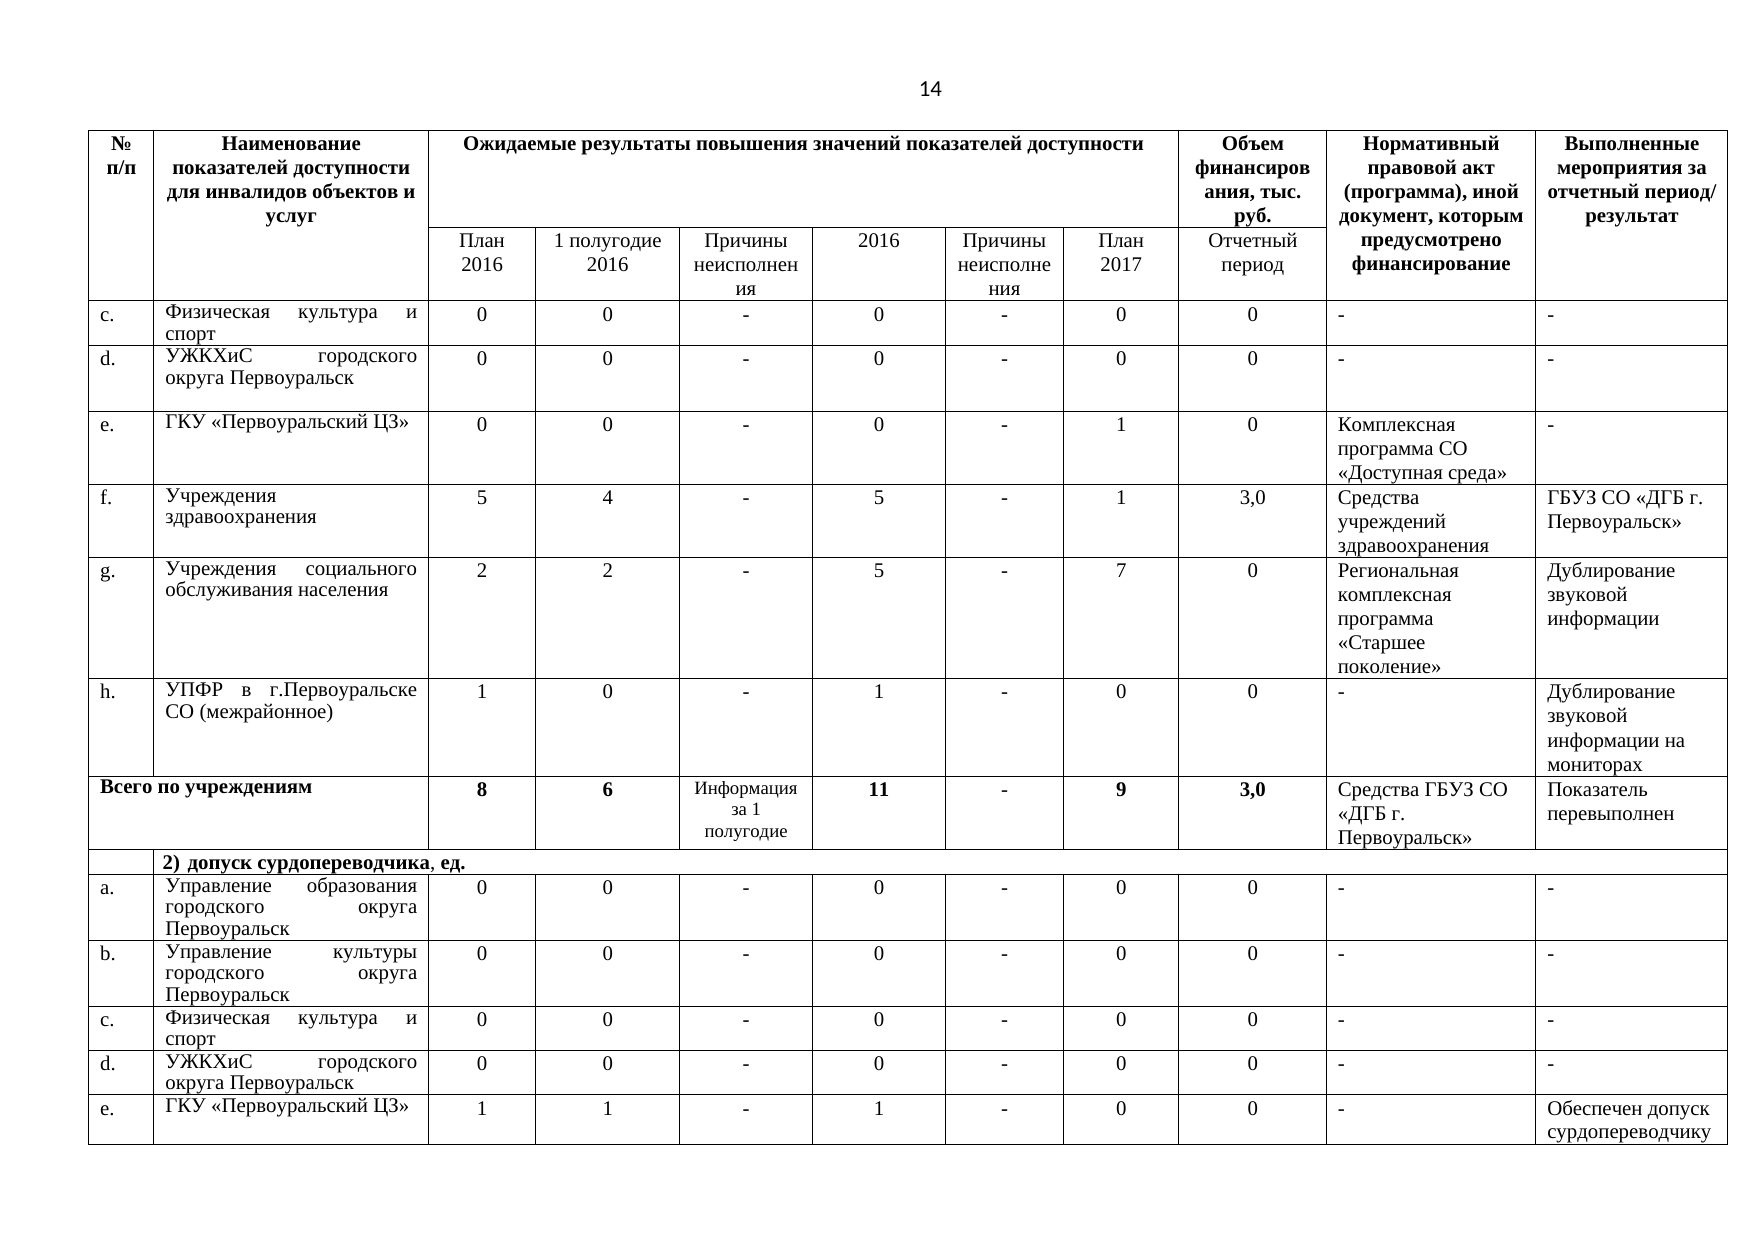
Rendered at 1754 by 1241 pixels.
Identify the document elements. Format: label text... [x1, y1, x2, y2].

table_cell 11 [813, 777, 945, 849]
table_header Ожидаемые результаты повышения значений показателей доступности [429, 131, 1178, 227]
table_cell - [680, 1007, 812, 1050]
table_cell [89, 301, 153, 345]
table_cell - [1536, 301, 1727, 345]
table_cell - [946, 301, 1063, 345]
table_cell Средства ГБУЗ СО «ДГБ г. Первоуральск» [1327, 777, 1535, 849]
table_cell 0 [429, 346, 535, 411]
table_cell - [680, 941, 812, 1006]
table_cell 0 [1179, 558, 1326, 678]
table_cell [89, 412, 153, 484]
table_cell 0 [1064, 301, 1178, 345]
table_cell Показатель перевыполнен [1536, 777, 1727, 849]
table_cell 3,0 [1179, 485, 1326, 557]
table_cell - [680, 558, 812, 678]
table_cell 0 [1179, 1051, 1326, 1094]
table_cell Управление образования городского округа Первоуральск [154, 875, 428, 940]
table_cell 2016 [813, 228, 945, 300]
table_cell Причины неисполнения [680, 228, 812, 300]
table_cell - [1327, 875, 1535, 940]
table_cell 0 [429, 412, 535, 484]
table_cell - [946, 1095, 1063, 1143]
table_cell 0 [1064, 875, 1178, 940]
table_cell - [946, 679, 1063, 776]
table_cell [89, 1051, 153, 1094]
table_cell [89, 558, 153, 678]
table_cell 0 [1179, 941, 1326, 1006]
table_cell ГБУЗ СО «ДГБ г. Первоуральск» [1536, 485, 1727, 557]
table_cell 0 [429, 1007, 535, 1050]
table_cell Информация за 1 полугодие [680, 777, 812, 849]
table_cell [89, 679, 153, 776]
table_cell - [946, 875, 1063, 940]
table_header № п/п [89, 131, 153, 300]
table_cell 0 [813, 412, 945, 484]
table_cell 0 [1064, 941, 1178, 1006]
table_cell 0 [1179, 875, 1326, 940]
table_cell - [680, 1051, 812, 1094]
table_cell [89, 1007, 153, 1050]
table_cell 9 [1064, 777, 1178, 849]
table_cell 0 [1064, 679, 1178, 776]
table_cell 0 [1064, 1051, 1178, 1094]
table_cell ГКУ «Первоуральский ЦЗ» [154, 1095, 428, 1143]
table_cell - [1536, 1051, 1727, 1094]
table_cell 0 [813, 875, 945, 940]
table_cell - [1327, 301, 1535, 345]
table_cell ГКУ «Первоуральский ЦЗ» [154, 412, 428, 484]
table_cell 0 [813, 1007, 945, 1050]
table_cell 0 [1179, 679, 1326, 776]
table_cell [89, 1095, 153, 1143]
table_cell 1 [813, 679, 945, 776]
table_cell 0 [536, 301, 679, 345]
table_cell - [1327, 1007, 1535, 1050]
table_cell - [680, 679, 812, 776]
table_cell Комплексная программа СО «Доступная среда» [1327, 412, 1535, 484]
table_cell 0 [1179, 412, 1326, 484]
table_cell 0 [1179, 301, 1326, 345]
table_header Нормативный правовой акт (программа), иной документ, которым предусмотрено финансирование [1327, 131, 1535, 300]
table_cell УПФР в г.Первоуральске СО (межрайонное) [154, 679, 428, 776]
table_cell 0 [429, 301, 535, 345]
table_cell Региональная комплексная программа «Старшее поколение» [1327, 558, 1535, 678]
table_cell 0 [1179, 346, 1326, 411]
table_cell 1 [1064, 412, 1178, 484]
table_cell 1 [429, 679, 535, 776]
table_cell 0 [429, 941, 535, 1006]
table_cell - [946, 941, 1063, 1006]
table_cell - [1536, 1007, 1727, 1050]
table_cell 0 [429, 1051, 535, 1094]
table_cell - [680, 485, 812, 557]
table_cell - [1536, 346, 1727, 411]
table_cell 0 [536, 1007, 679, 1050]
table_cell 1 [813, 1095, 945, 1143]
table_cell 0 [1064, 1095, 1178, 1143]
table_cell [89, 875, 153, 940]
table_cell - [946, 485, 1063, 557]
table_cell - [680, 875, 812, 940]
table_cell - [680, 412, 812, 484]
table_cell 1 [429, 1095, 535, 1143]
table_cell - [1327, 1051, 1535, 1094]
table_cell - [680, 346, 812, 411]
table_cell - [680, 301, 812, 345]
table_cell 0 [1064, 1007, 1178, 1050]
table_cell 0 [813, 301, 945, 345]
table_cell - [1327, 679, 1535, 776]
table_cell Всего по учреждениям [89, 777, 428, 849]
table_cell - [946, 558, 1063, 678]
table_cell - [946, 777, 1063, 849]
table_cell - [946, 346, 1063, 411]
table_cell 0 [813, 1051, 945, 1094]
table_cell 0 [536, 1051, 679, 1094]
table_cell Учреждения здравоохранения [154, 485, 428, 557]
table_cell 3,0 [1179, 777, 1326, 849]
table_cell [89, 941, 153, 1006]
table_cell 7 [1064, 558, 1178, 678]
table_header Выполненные мероприятия за отчетный период/ результат [1536, 131, 1727, 300]
table_cell 0 [536, 679, 679, 776]
table_cell 1 [1064, 485, 1178, 557]
table_cell [89, 485, 153, 557]
table_cell Физическая культура и спорт [154, 1007, 428, 1050]
table_cell 1 [536, 1095, 679, 1143]
table_cell План 2017 [1064, 228, 1178, 300]
table_cell 5 [429, 485, 535, 557]
table_cell 0 [536, 346, 679, 411]
table_cell 0 [813, 941, 945, 1006]
table_cell Физическая культура и спорт [154, 301, 428, 345]
table_cell 5 [813, 485, 945, 557]
table_cell Дублирование звуковой информации на мониторах [1536, 679, 1727, 776]
table_cell - [946, 1051, 1063, 1094]
table_cell допуск сурдопереводчика, ед. [154, 850, 1727, 874]
table_cell УЖКХиС городского округа Первоуральск [154, 346, 428, 411]
table_cell [89, 850, 153, 874]
table_cell 0 [1064, 346, 1178, 411]
table_cell 2 [536, 558, 679, 678]
table_cell 2 [429, 558, 535, 678]
table_cell - [1536, 875, 1727, 940]
table_cell 0 [429, 875, 535, 940]
table_cell - [1536, 412, 1727, 484]
table_cell Причины неисполнения [946, 228, 1063, 300]
table_cell - [1536, 941, 1727, 1006]
table_cell - [680, 1095, 812, 1143]
table_cell 0 [536, 875, 679, 940]
table_cell - [946, 1007, 1063, 1050]
table_cell 0 [536, 941, 679, 1006]
table_cell Отчетный период [1179, 228, 1326, 300]
table_cell - [1327, 1095, 1535, 1143]
table_header Объем финансирования, тыс. руб. [1179, 131, 1326, 227]
table_cell 0 [1179, 1007, 1326, 1050]
table_cell УЖКХиС городского округа Первоуральск [154, 1051, 428, 1094]
table_cell Дублирование звуковой информации [1536, 558, 1727, 678]
table_cell Обеспечен допуск сурдопереводчику [1536, 1095, 1727, 1143]
table_cell План 2016 [429, 228, 535, 300]
table_cell Управление культуры городского округа Первоуральск [154, 941, 428, 1006]
table_header Наименование показателей доступности для инвалидов объектов и услуг [154, 131, 428, 300]
table_cell - [946, 412, 1063, 484]
table_cell 1 полугодие 2016 [536, 228, 679, 300]
table_cell 0 [536, 412, 679, 484]
table_cell 0 [1179, 1095, 1326, 1143]
table_cell - [1327, 941, 1535, 1006]
table_cell Учреждения социального обслуживания населения [154, 558, 428, 678]
table_cell Средства учреждений здравоохранения [1327, 485, 1535, 557]
table_cell 4 [536, 485, 679, 557]
table_cell 6 [536, 777, 679, 849]
table_cell - [1327, 346, 1535, 411]
table_cell 5 [813, 558, 945, 678]
table_cell [89, 346, 153, 411]
table_cell 8 [429, 777, 535, 849]
table_cell 0 [813, 346, 945, 411]
